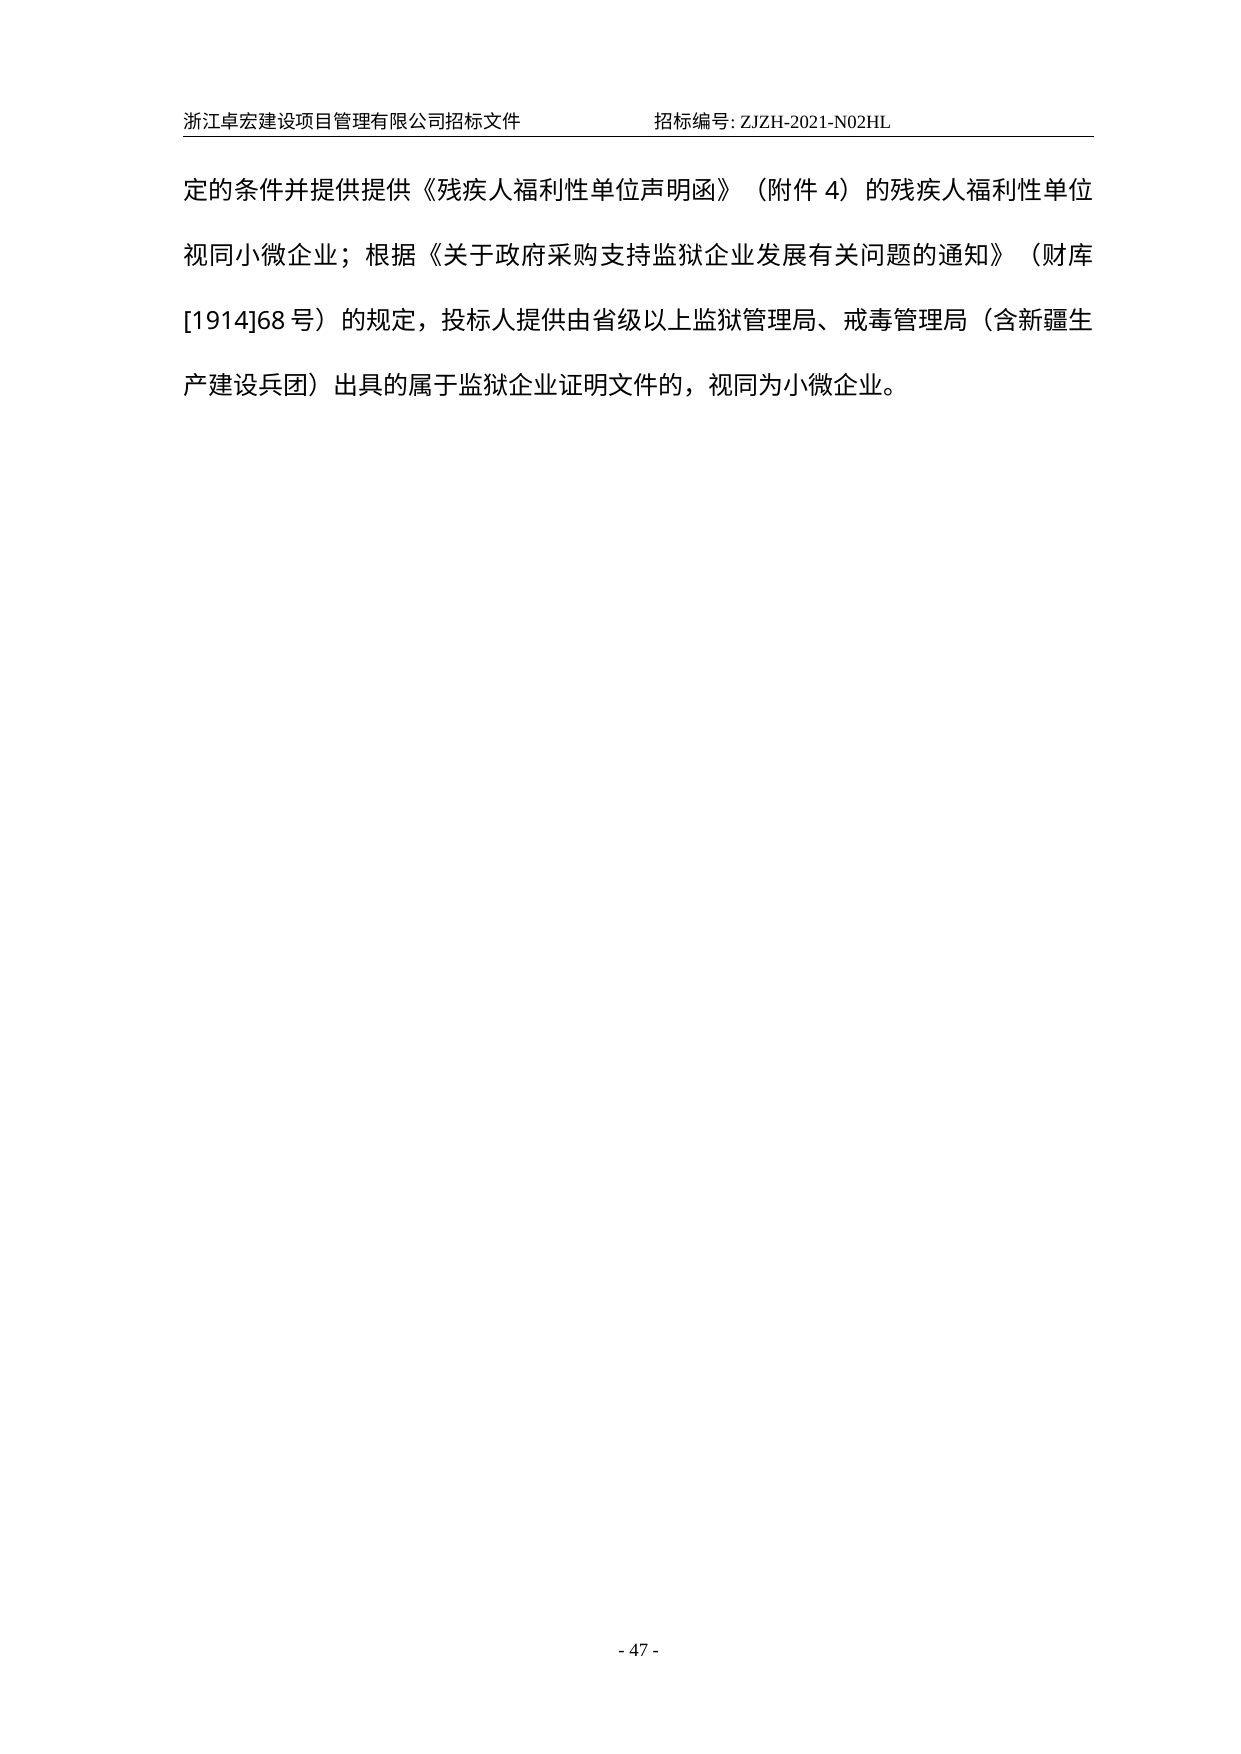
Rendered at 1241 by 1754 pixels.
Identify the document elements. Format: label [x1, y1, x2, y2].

text [183, 156, 1094, 416]
